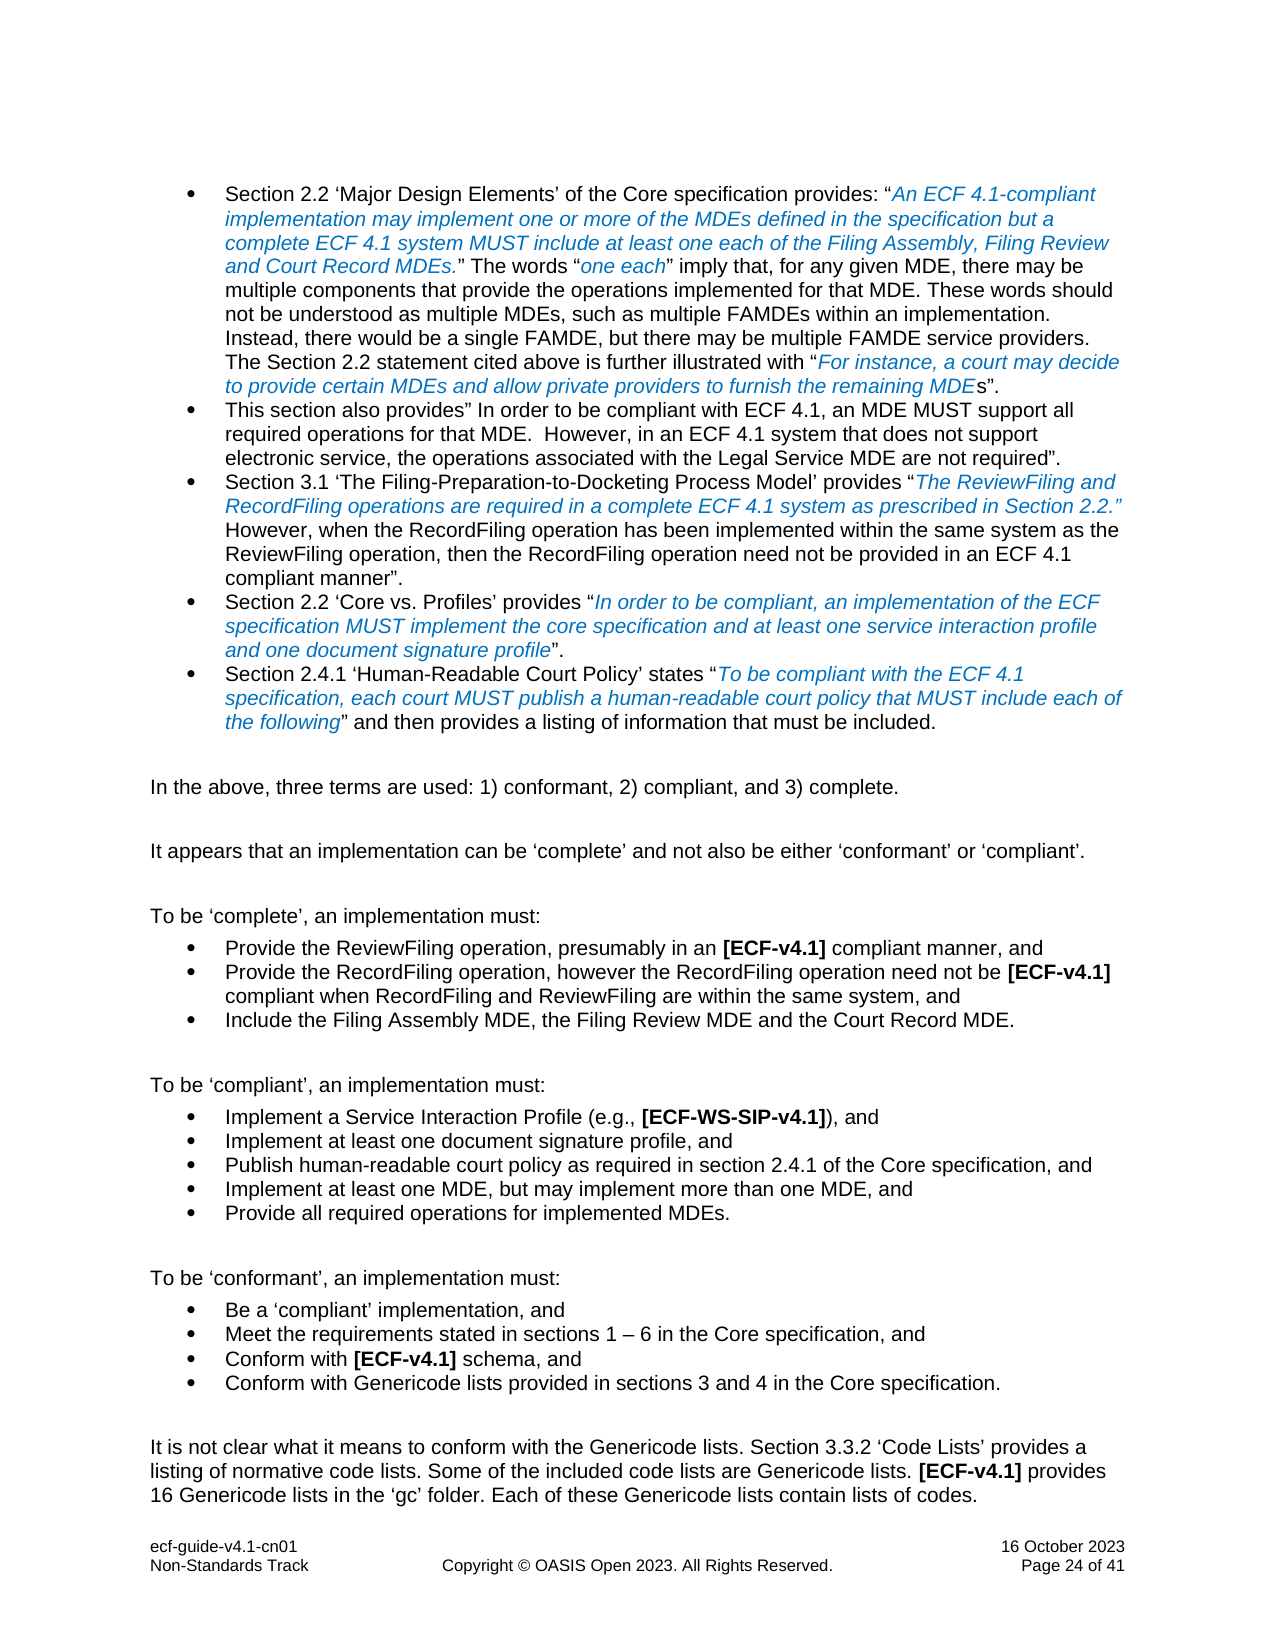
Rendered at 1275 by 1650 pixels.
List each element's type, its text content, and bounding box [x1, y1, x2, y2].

list Section 2.4.1 ‘Human-Readable Court Policy’ states “To be compliant with the ECF 4.1 specification, each court MUST publish a human-readable court policy that MUST include each of the following” and then provides a listing of information that must be included. [187, 662, 1125, 734]
list Include the Filing Assembly MDE, the Filing Review MDE and the Court Record MDE. [187, 1008, 1125, 1032]
list Provide all required operations for implemented MDEs. [187, 1201, 1125, 1225]
list Publish human-readable court policy as required in section 2.4.1 of the Core specification, and [187, 1153, 1125, 1177]
text In the above, three terms are used: 1) conformant, 2) compliant, and 3) complete. [150, 774, 1125, 798]
list Implement at least one document signature profile, and [187, 1129, 1125, 1153]
list Section 3.1 ‘The Filing-Preparation-to-Docketing Process Model’ provides “The ReviewFiling and RecordFiling operations are required in a complete ECF 4.1 system as prescribed in Section 2.2.” However, when the RecordFiling operation has been implemented within the same system as the ReviewFiling operation, then the RecordFiling operation need not be provided in an ECF 4.1 compliant manner”. [187, 470, 1125, 590]
list Provide the ReviewFiling operation, presumably in an [ECF-v4.1] compliant manner, and [187, 936, 1125, 960]
list Meet the requirements stated in sections 1 – 6 in the Core specification, and [187, 1322, 1125, 1346]
list Implement at least one MDE, but may implement more than one MDE, and [187, 1177, 1125, 1201]
list Section 2.2 ‘Major Design Elements’ of the Core specification provides: “An ECF 4.1-compliant implementation may implement one or more of the MDEs defined in the specification but a complete ECF 4.1 system MUST include at least one each of the Filing Assembly, Filing Review and Court Record MDEs.” The words “one each” imply that, for any given MDE, there may be multiple components that provide the operations implemented for that MDE. These words should not be understood as multiple MDEs, such as multiple FAMDEs within an implementation. Instead, there would be a single FAMDE, but there may be multiple FAMDE service providers. The Section 2.2 statement cited above is further illustrated with “For instance, a court may decide to provide certain MDEs and allow private providers to furnish the remaining MDEs”. [187, 182, 1125, 398]
list Be a ‘compliant’ implementation, and [187, 1298, 1125, 1322]
list Conform with Genericode lists provided in sections 3 and 4 in the Core specification. [187, 1370, 1125, 1394]
list This section also provides” In order to be compliant with ECF 4.1, an MDE MUST support all required operations for that MDE. However, in an ECF 4.1 system that does not support electronic service, the operations associated with the Legal Service MDE are not required”. [187, 398, 1125, 470]
text To be ‘complete’, an implementation must: [150, 904, 1125, 928]
text It is not clear what it means to conform with the Genericode lists. Section 3.3.2 ‘Code Lists’ provides a listing of normative code lists. Some of the included code lists are Genericode lists. [ECF-v4.1] provides 16 Genericode lists in the ‘gc’ folder. Each of these Genericode lists contain lists of codes. [150, 1435, 1125, 1507]
list Conform with [ECF-v4.1] schema, and [187, 1346, 1125, 1370]
list Provide the RecordFiling operation, however the RecordFiling operation need not be [ECF-v4.1] compliant when RecordFiling and ReviewFiling are within the same system, and [187, 960, 1125, 1008]
list Section 2.2 ‘Core vs. Profiles’ provides “In order to be compliant, an implementation of the ECF specification MUST implement the core specification and at least one service interaction profile and one document signature profile”. [187, 590, 1125, 662]
list Implement a Service Interaction Profile (e.g., [ECF-WS-SIP-v4.1]), and [187, 1105, 1125, 1129]
text To be ‘compliant’, an implementation must: [150, 1073, 1125, 1097]
text It appears that an implementation can be ‘complete’ and not also be either ‘conformant’ or ‘compliant’. [150, 839, 1125, 863]
text To be ‘conformant’, an implementation must: [150, 1266, 1125, 1290]
